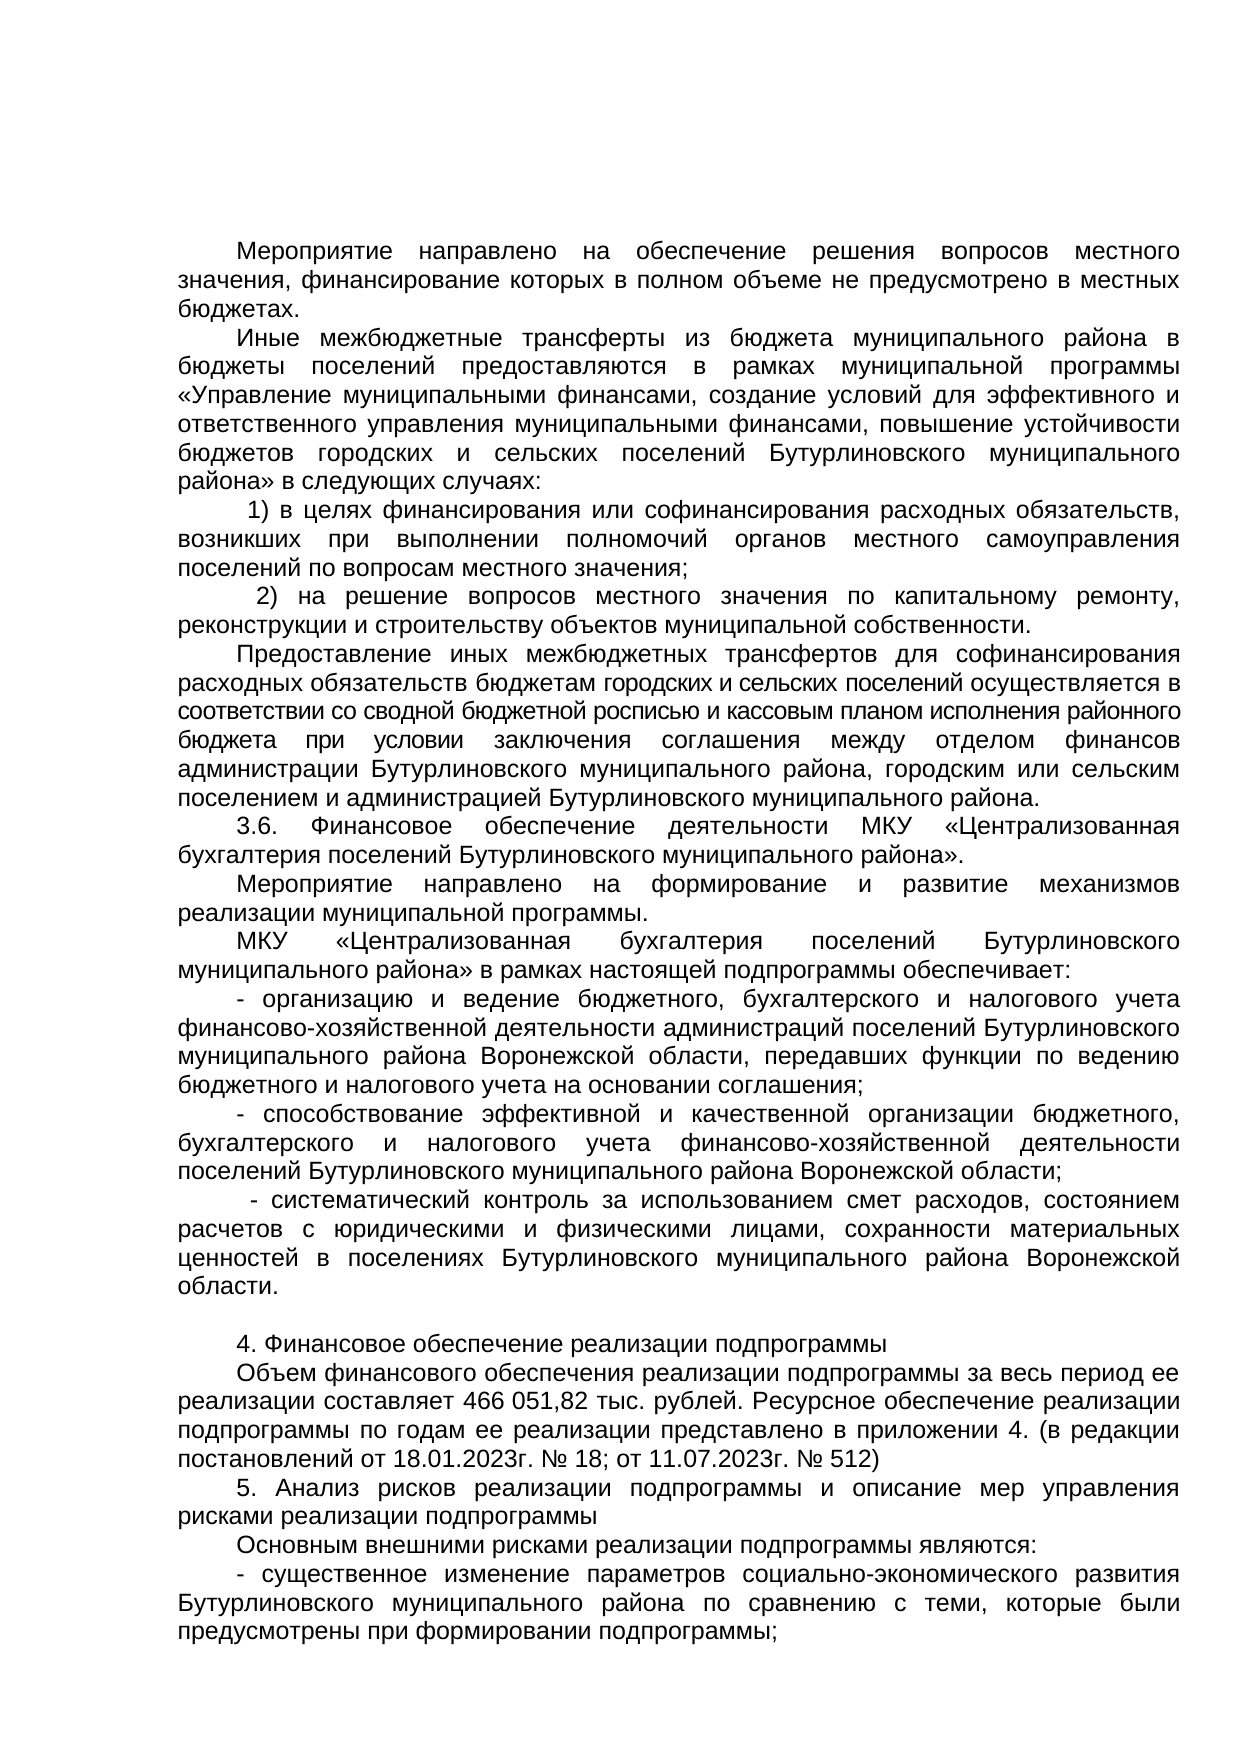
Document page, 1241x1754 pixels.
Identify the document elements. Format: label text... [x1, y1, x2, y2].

text Основным внешними рисками реализации подпрограммы являются: [177, 1530, 1181, 1559]
text - организацию и ведение бюджетного, бухгалтерского и налогового учета финансово-хозяйственной деятельности администраций поселений Бутурлиновского муниципального района Воронежской области, передавших функции по ведению бюджетного и налогового учета на основании соглашения; [177, 984, 1181, 1099]
text - систематический контроль за использованием смет расходов, состоянием расчетов с юридическими и физическими лицами, сохранности материальных ценностей в поселениях Бутурлиновского муниципального района Воронежской области. [177, 1185, 1181, 1300]
text Объем финансового обеспечения реализации подпрограммы за весь период ее реализации составляет 466 051,82 тыс. рублей. Ресурсное обеспечение реализации подпрограммы по годам ее реализации представлено в приложении 4. (в редакции постановлений от 18.01.2023г. № 18; от 11.07.2023г. № 512) [177, 1357, 1181, 1472]
text Мероприятие направлено на формирование и развитие механизмов реализации муниципальной программы. [177, 869, 1181, 926]
text 2) на решение вопросов местного значения по капитальному ремонту, реконструкции и строительству объектов муниципальной собственности. [177, 581, 1181, 639]
text Иные межбюджетные трансферты из бюджета муниципального района в бюджеты поселений предоставляются в рамках муниципальной программы «Управление муниципальными финансами, создание условий для эффективного и ответственного управления муниципальными финансами, повышение устойчивости бюджетов городских и сельских поселений Бутурлиновского муниципального района» в следующих случаях: [177, 322, 1181, 495]
text - способствование эффективной и качественной организации бюджетного, бухгалтерского и налогового учета финансово-хозяйственной деятельности поселений Бутурлиновского муниципального района Воронежской области; [177, 1099, 1181, 1185]
text Мероприятие направлено на обеспечение решения вопросов местного значения, финансирование которых в полном объеме не предусмотрено в местных бюджетах. [177, 236, 1181, 322]
text 4. Финансовое обеспечение реализации подпрограммы [177, 1329, 1181, 1357]
text Предоставление иных межбюджетных трансфертов для софинансирования расходных обязательств бюджетам городских и сельских поселений осуществляется в соответствии со сводной бюджетной росписью и кассовым планом исполнения районного бюджета при условии заключения соглашения между отделом финансов администрации Бутурлиновского муниципального района, городским или сельским поселением и администрацией Бутурлиновского муниципального района. [177, 639, 1181, 811]
text 5. Анализ рисков реализации подпрограммы и описание мер управления рисками реализации подпрограммы [177, 1472, 1181, 1530]
text 1) в целях финансирования или софинансирования расходных обязательств, возникших при выполнении полномочий органов местного самоуправления поселений по вопросам местного значения; [177, 495, 1181, 581]
text 3.6. Финансовое обеспечение деятельности МКУ «Централизованная бухгалтерия поселений Бутурлиновского муниципального района». [177, 811, 1181, 869]
text МКУ «Централизованная бухгалтерия поселений Бутурлиновского муниципального района» в рамках настоящей подпрограммы обеспечивает: [177, 926, 1181, 984]
text - существенное изменение параметров социально-экономического развития Бутурлиновского муниципального района по сравнению с теми, которые были предусмотрены при формировании подпрограммы; [177, 1559, 1181, 1645]
